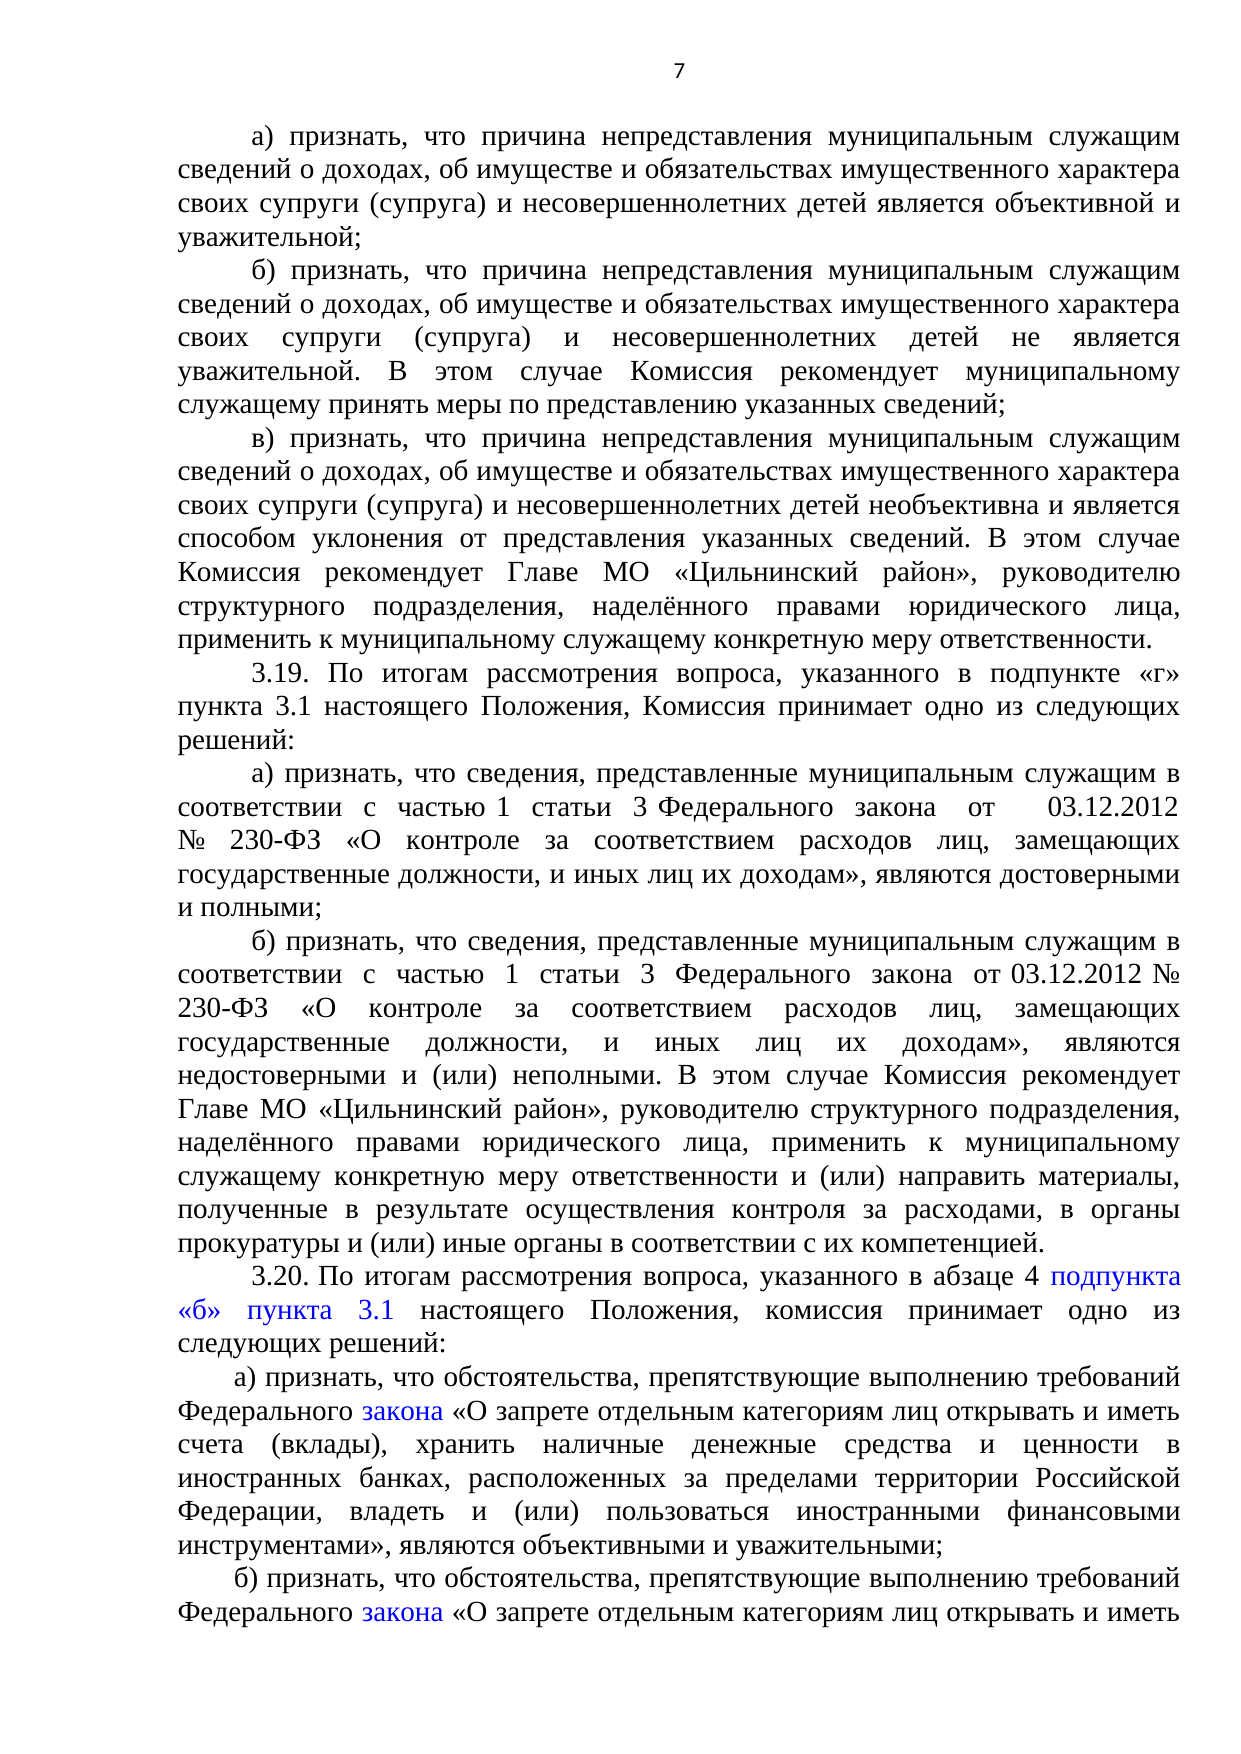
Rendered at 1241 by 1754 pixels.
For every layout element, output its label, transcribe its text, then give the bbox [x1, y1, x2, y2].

text а) признать, что сведения, представленные муниципальным служащим в соответствии с частью 1 статьи 3 Федерального закона от 03.12.2012 № 230-ФЗ «О контроле за соответствием расходов лиц, замещающих государственные должности, и иных лиц их доходам», являются достоверными и полными; [177, 755, 1181, 923]
text а) признать, что обстоятельства, препятствующие выполнению требований Федерального закона «О запрете отдельным категориям лиц открывать и иметь счета (вклады), хранить наличные денежные средства и ценности в иностранных банках, расположенных за пределами территории Российской Федерации, владеть и (или) пользоваться иностранными финансовыми инструментами», являются объективными и уважительными; [177, 1359, 1181, 1560]
text 3.20. По итогам рассмотрения вопроса, указанного в абзаце 4 подпункта «б» пункта 3.1 настоящего Положения, комиссия принимает одно из следующих решений: [177, 1258, 1181, 1359]
text б) признать, что причина непредставления муниципальным служащим сведений о доходах, об имуществе и обязательствах имущественного характера своих супруги (супруга) и несовершеннолетних детей не является уважительной. В этом случае Комиссия рекомендует муниципальному служащему принять меры по представлению указанных сведений; [177, 252, 1181, 420]
text а) признать, что причина непредставления муниципальным служащим сведений о доходах, об имуществе и обязательствах имущественного характера своих супруги (супруга) и несовершеннолетних детей является объективной и уважительной; [177, 118, 1181, 252]
text б) признать, что сведения, представленные муниципальным служащим в соответствии с частью 1 статьи 3 Федерального закона от 03.12.2012 № 230-ФЗ «О контроле за соответствием расходов лиц, замещающих государственные должности, и иных лиц их доходам», являются недостоверными и (или) неполными. В этом случае Комиссия рекомендует Главе МО «Цильнинский район», руководителю структурного подразделения, наделённого правами юридического лица, применить к муниципальному служащему конкретную меру ответственности и (или) направить материалы, полученные в результате осуществления контроля за расходами, в органы прокуратуры и (или) иные органы в соответствии с их компетенцией. [177, 923, 1181, 1258]
text 3.19. По итогам рассмотрения вопроса, указанного в подпункте «г» пункта 3.1 настоящего Положения, Комиссия принимает одно из следующих решений: [177, 655, 1181, 755]
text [177, 1560, 1181, 1627]
text в) признать, что причина непредставления муниципальным служащим сведений о доходах, об имуществе и обязательствах имущественного характера своих супруги (супруга) и несовершеннолетних детей необъективна и является способом уклонения от представления указанных сведений. В этом случае Комиссия рекомендует Главе МО «Цильнинский район», руководителю структурного подразделения, наделённого правами юридического лица, применить к муниципальному служащему конкретную меру ответственности. [177, 420, 1181, 655]
